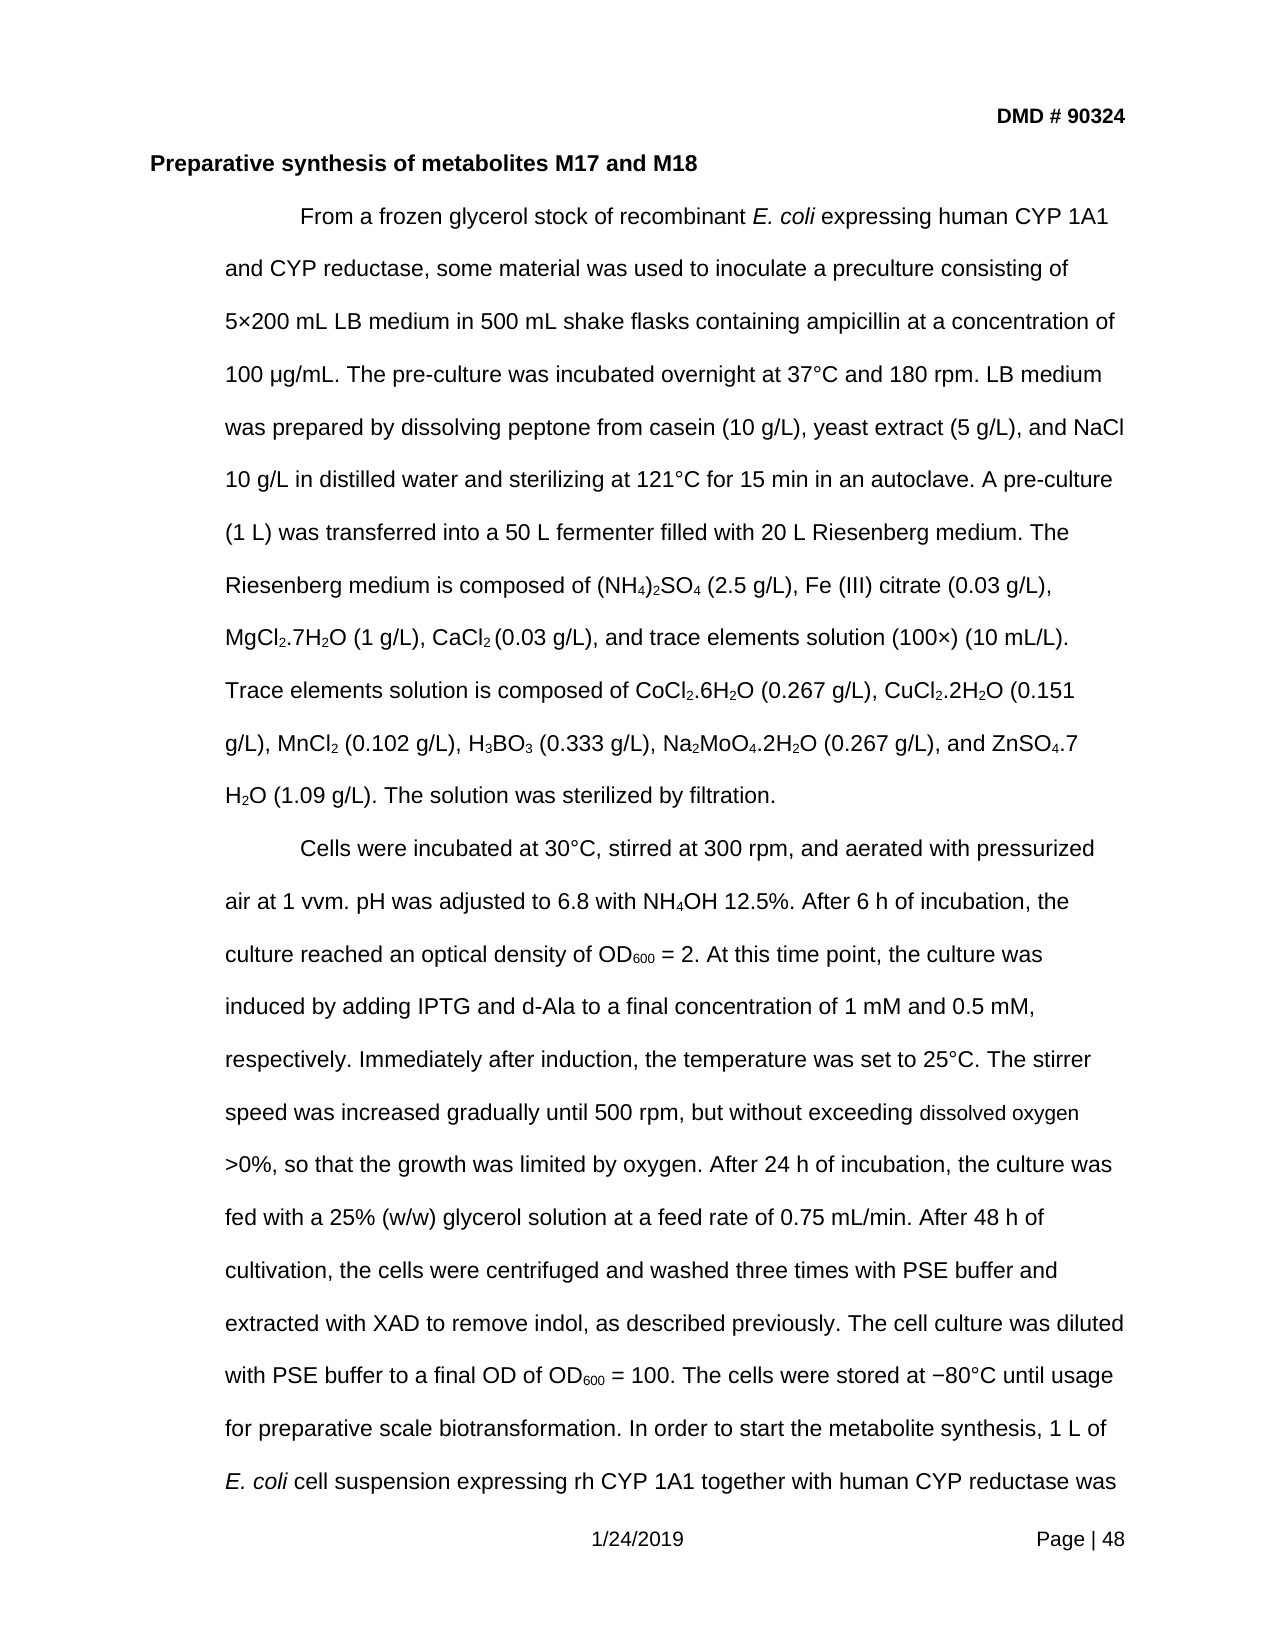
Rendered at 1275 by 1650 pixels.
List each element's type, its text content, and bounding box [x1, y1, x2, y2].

list From a frozen glycerol stock of recombinant E. coli expressing human CYP 1A1 and CYP reductase, some material was used to inoculate a preculture consisting of 5×200 mL LB medium in 500 mL shake flasks containing ampicillin at a concentration of 100 μg/mL. The pre-culture was incubated overnight at 37°C and 180 rpm. LB medium was prepared by dissolving peptone from casein (10 g/L), yeast extract (5 g/L), and NaCl 10 g/L in distilled water and sterilizing at 121°C for 15 min in an autoclave. A pre-culture (1 L) was transferred into a 50 L fermenter filled with 20 L Riesenberg medium. The Riesenberg medium is composed of (NH4)2SO4 (2.5 g/L), Fe (III) citrate (0.03 g/L), MgCl2.7H2O (1 g/L), CaCl2 (0.03 g/L), and trace elements solution (100×) (10 mL/L). Trace elements solution is composed of CoCl2.6H2O (0.267 g/L), CuCl2.2H2O (0.151 g/L), MnCl2 (0.102 g/L), H3BO3 (0.333 g/L), Na2MoO4.2H2O (0.267 g/L), and ZnSO4.7 H2O (1.09 g/L). The solution was sterilized by filtration. [225, 203, 1125, 809]
text Preparative synthesis of metabolites M17 and M18 [150, 150, 1125, 176]
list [225, 835, 1125, 1494]
